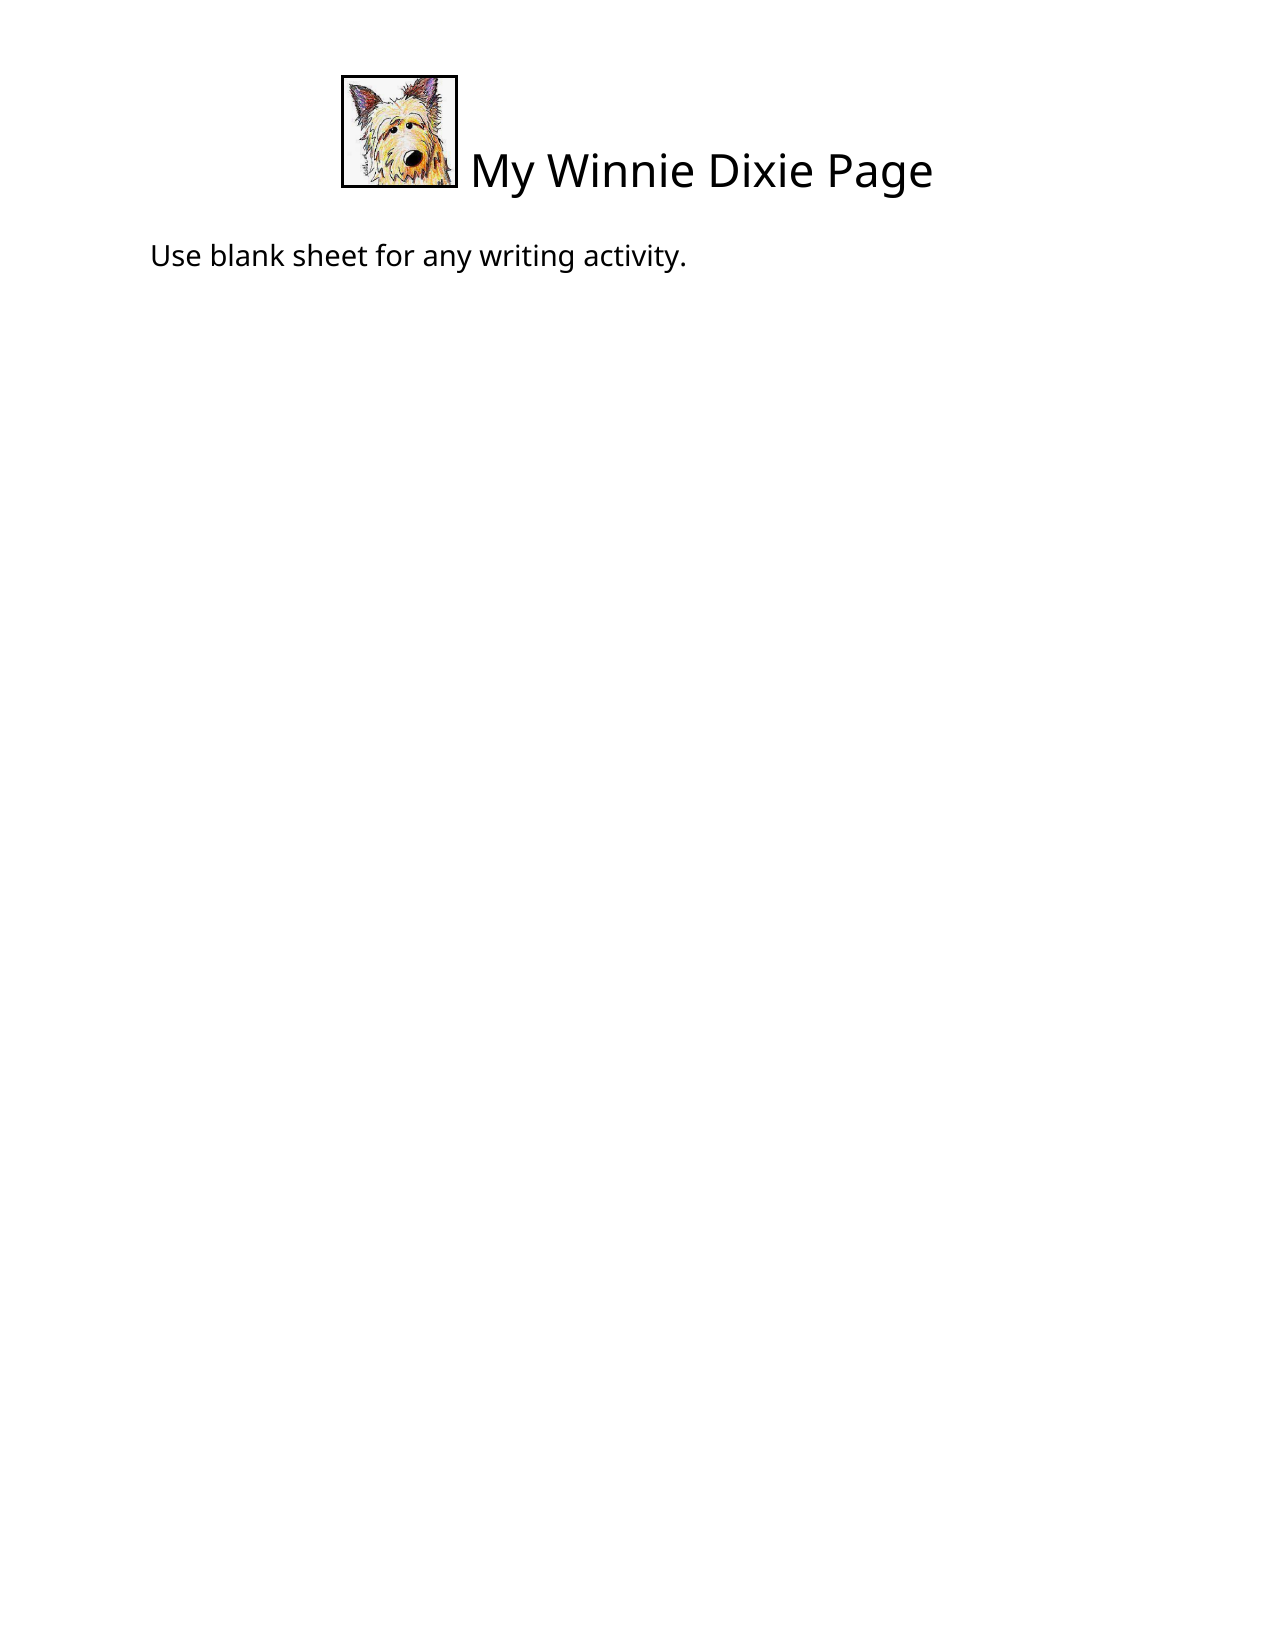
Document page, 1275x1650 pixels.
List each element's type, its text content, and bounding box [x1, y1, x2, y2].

picture [344, 78, 455, 185]
text Use blank sheet for any writing activity. [150, 235, 1125, 275]
